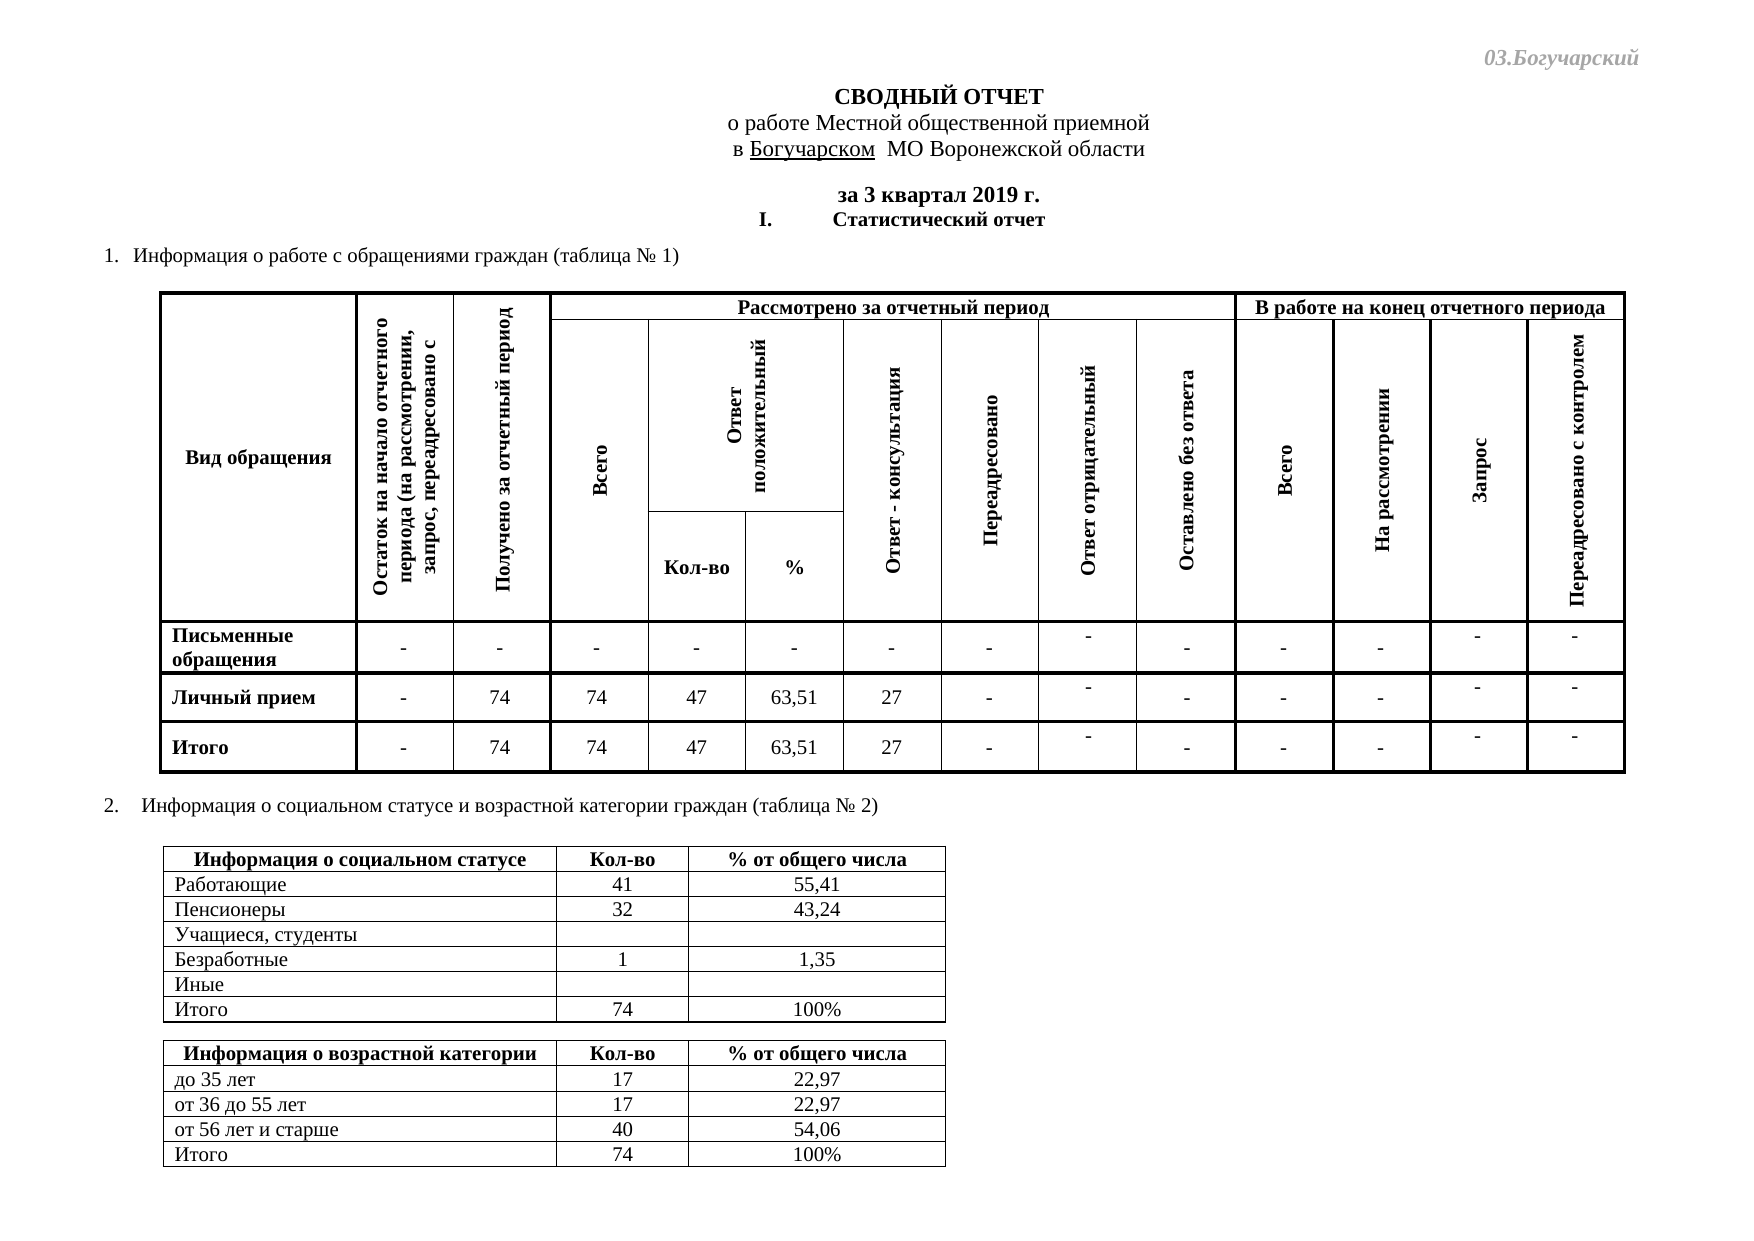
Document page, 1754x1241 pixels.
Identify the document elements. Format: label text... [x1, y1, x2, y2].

table_cell 22,97 [689, 1066, 945, 1091]
table_cell 43,24 [689, 897, 945, 921]
table_cell 63,51 [746, 675, 843, 720]
table_cell 74 [454, 723, 549, 770]
table_header Рассмотрено за отчетный период [552, 295, 1234, 319]
table_cell 100% [689, 997, 945, 1021]
table_cell - [454, 623, 549, 671]
table_cell - [1335, 723, 1429, 770]
table_cell Переадресовано [942, 320, 1038, 620]
table_cell 74 [557, 1142, 688, 1166]
table_cell 27 [844, 675, 941, 720]
table_cell 74 [552, 723, 648, 770]
table_cell Ответ положительный [649, 320, 843, 511]
table_cell Письменные обращения [162, 623, 355, 671]
table_cell Всего [1237, 320, 1332, 620]
table_cell 27 [844, 723, 941, 770]
table_cell Итого [164, 1142, 556, 1166]
table_cell 41 [557, 872, 688, 896]
table_cell Работающие [164, 872, 556, 896]
table_cell - [1432, 623, 1526, 671]
table_header Кол-во [557, 847, 688, 871]
table_cell [557, 922, 688, 946]
table_cell Пенсионеры [164, 897, 556, 921]
table_cell 74 [552, 675, 648, 720]
table_cell 63,51 [746, 723, 843, 770]
table_cell 100% [689, 1142, 945, 1166]
table_cell На рассмотрении [1335, 320, 1429, 620]
table_header Информация о социальном статусе [164, 847, 556, 871]
table_cell Учащиеся, студенты [164, 922, 556, 946]
table_cell Личный прием [162, 675, 355, 720]
table_cell - [1137, 675, 1234, 720]
table_cell Ответ отрицательный [1039, 320, 1136, 620]
table_header В работе на конец отчетного периода [1237, 295, 1623, 319]
table_cell - [942, 723, 1038, 770]
table_cell - [1039, 675, 1136, 720]
table_header % от общего числа [689, 1041, 945, 1065]
table_cell 47 [649, 723, 745, 770]
table_cell - [1137, 723, 1234, 770]
text 03.Богучарский [236, 44, 1641, 71]
text за 3 квартал 2019 г. [162, 181, 1641, 207]
table_cell - [358, 723, 453, 770]
text о работе Местной общественной приемной [162, 109, 1641, 135]
table_cell 1,35 [689, 947, 945, 971]
table_header % от общего числа [689, 847, 945, 871]
table_cell - [942, 675, 1038, 720]
table_cell - [1432, 675, 1526, 720]
table_cell 55,41 [689, 872, 945, 896]
table_cell - [1335, 675, 1429, 720]
table_cell - [358, 675, 453, 720]
table_cell - [942, 623, 1038, 671]
table_cell - [1039, 723, 1136, 770]
table_cell - [1529, 723, 1623, 770]
table_header Кол-во [557, 1041, 688, 1065]
table_header Получено за отчетный период [454, 295, 549, 620]
table_cell - [649, 623, 745, 671]
table_cell Итого [162, 723, 355, 770]
table_cell - [1529, 623, 1623, 671]
table_cell Оставлено без ответа [1137, 320, 1234, 620]
table_cell - [844, 623, 941, 671]
table_cell - [1335, 623, 1429, 671]
table_cell - [552, 623, 648, 671]
table_cell [689, 972, 945, 996]
table_cell - [1432, 723, 1526, 770]
table_cell 17 [557, 1092, 688, 1116]
table_cell 47 [649, 675, 745, 720]
text СВОДНЫЙ ОТЧЕТ [162, 83, 1641, 109]
table_cell 1 [557, 947, 688, 971]
table_cell до 35 лет [164, 1066, 556, 1091]
table_cell Переадресовано с контролем [1529, 320, 1623, 620]
table_cell 32 [557, 897, 688, 921]
table_cell [689, 922, 945, 946]
table_cell - [358, 623, 453, 671]
list Информация о работе с обращениями граждан (таблица № 1) [103, 243, 1641, 267]
table_cell Кол-во [649, 512, 745, 620]
table_cell Ответ - консультация [844, 320, 941, 620]
table_cell % [746, 512, 843, 620]
table_header Вид обращения [162, 295, 355, 620]
table_cell 54,06 [689, 1117, 945, 1141]
table_cell Иные [164, 972, 556, 996]
table_cell 74 [557, 997, 688, 1021]
table_cell - [1039, 623, 1136, 671]
table_cell Итого [164, 997, 556, 1021]
table_cell - [1137, 623, 1234, 671]
table_cell Безработные [164, 947, 556, 971]
table_cell 22,97 [689, 1092, 945, 1116]
table_cell от 36 до 55 лет [164, 1092, 556, 1116]
table_cell 74 [454, 675, 549, 720]
table_cell 40 [557, 1117, 688, 1141]
table_cell Всего [552, 320, 648, 620]
list Информация о социальном статусе и возрастной категории граждан (таблица № 2) [103, 793, 1641, 817]
table_cell Запрос [1432, 320, 1526, 620]
table_cell [557, 972, 688, 996]
table_header Остаток на начало отчетного периода (на рассмотрении, запрос, переадресовано с контролем) [358, 295, 453, 620]
table_cell - [1237, 723, 1332, 770]
list Статистический отчет [162, 207, 1641, 231]
table_cell - [1237, 675, 1332, 720]
table_cell 17 [557, 1066, 688, 1091]
table_cell - [1529, 675, 1623, 720]
table_cell от 56 лет и старше [164, 1117, 556, 1141]
table_header Информация о возрастной категории [164, 1041, 556, 1065]
table_cell - [1237, 623, 1332, 671]
table_cell - [746, 623, 843, 671]
text в Богучарском МО Воронежской области [162, 135, 1641, 162]
